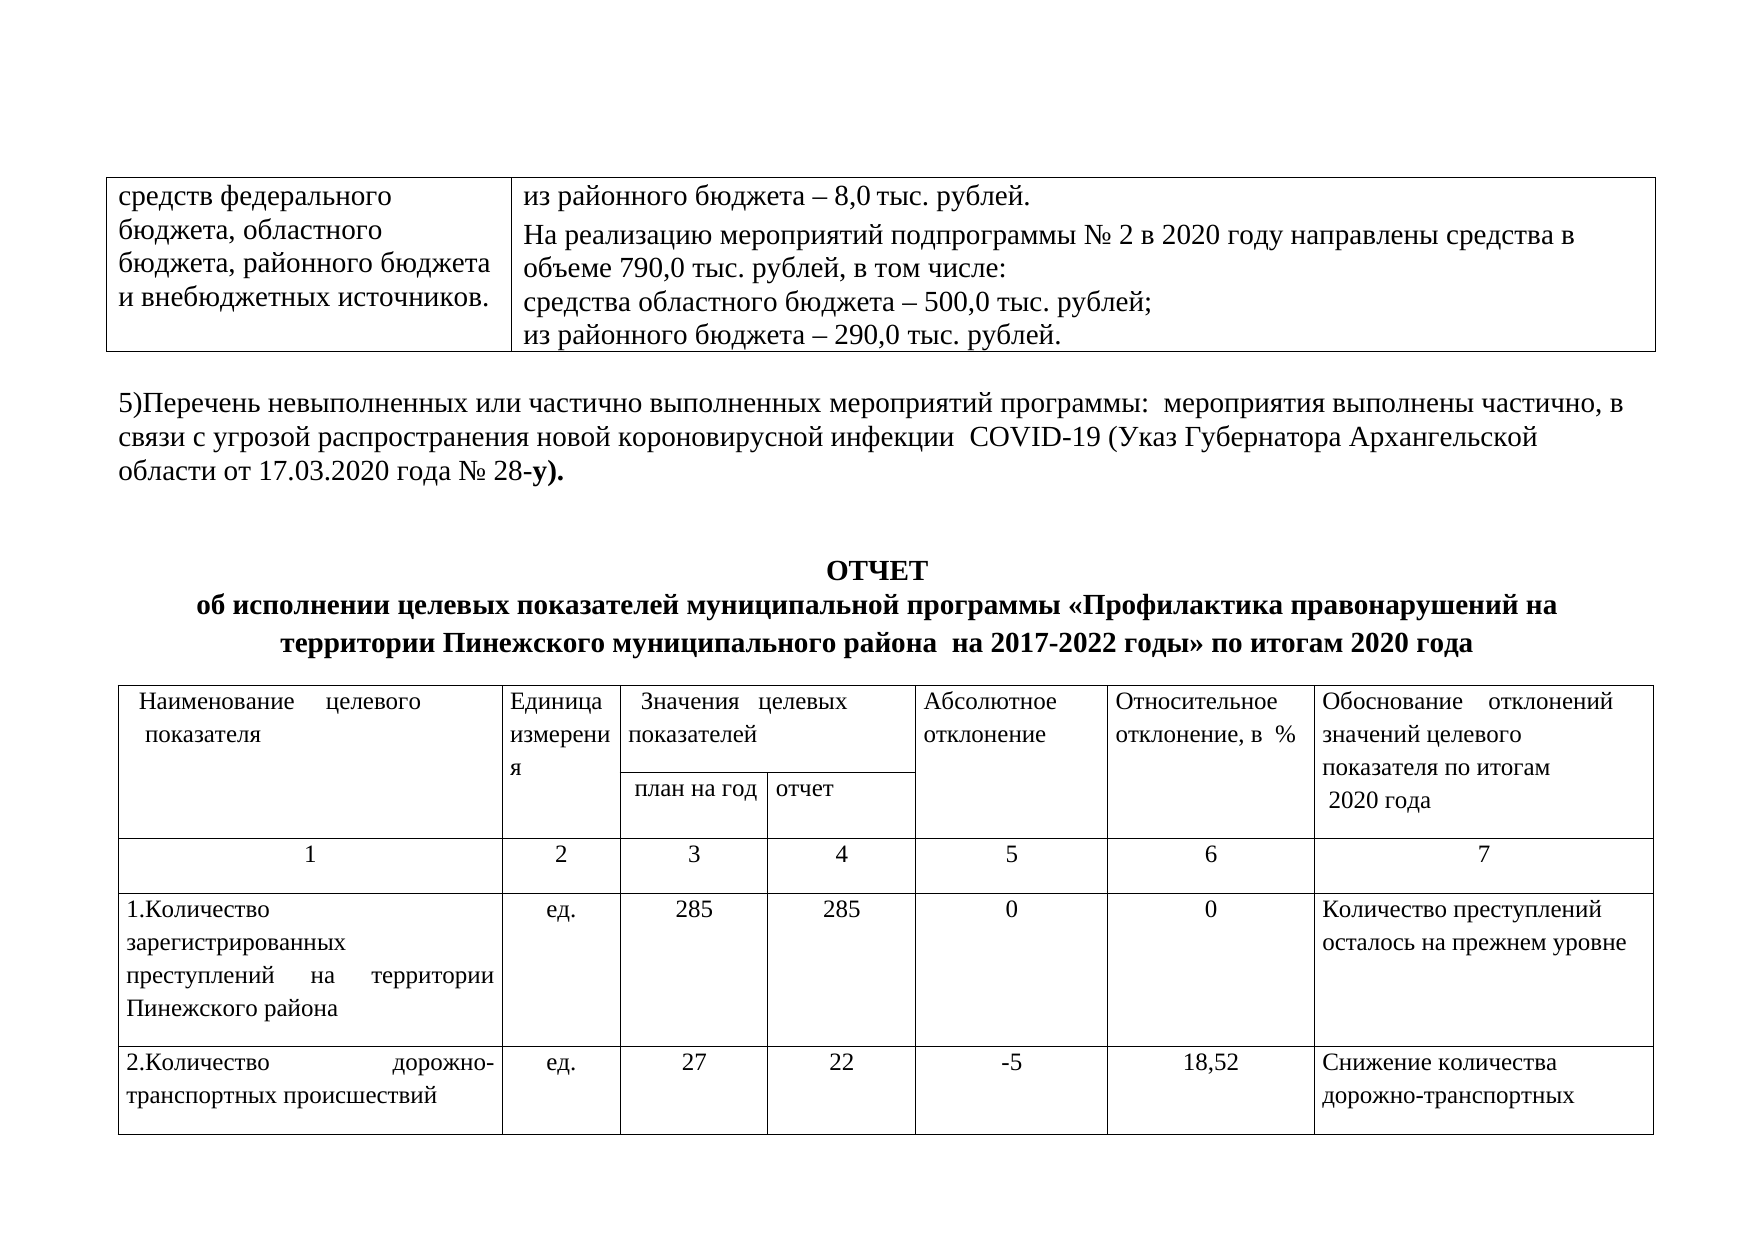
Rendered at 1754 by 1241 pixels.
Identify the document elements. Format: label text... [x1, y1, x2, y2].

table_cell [119, 1047, 502, 1134]
table_cell 22 [768, 1047, 915, 1134]
text ОТЧЕТ [118, 553, 1636, 587]
table_cell 1 [119, 839, 502, 893]
table_cell 1.Количество зарегистрированных преступлений на территории Пинежского района [119, 894, 502, 1046]
table_cell 2 [503, 839, 620, 893]
table_cell 3 [621, 839, 767, 893]
table_header Наименование целевого показателя [119, 686, 502, 838]
table_cell -5 [916, 1047, 1107, 1134]
table_cell 27 [621, 1047, 767, 1134]
table_cell 4 [768, 839, 915, 893]
table_header Абсолютное отклонение [916, 686, 1107, 838]
table_header Обоснование отклонений значений целевого показателя по итогам 2020 года [1315, 686, 1653, 838]
text 5)Перечень невыполненных или частично выполненных мероприятий программы: мероприятия выполнены частично, в связи с угрозой распространения новой короновирусной инфекции COVID-19 (Указ Губернатора Архангельской области от 17.03.2020 года № 28-у). [118, 386, 1636, 486]
table_cell ед. [503, 1047, 620, 1134]
table_cell 0 [1108, 894, 1314, 1046]
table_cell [1315, 1047, 1653, 1134]
table_cell ед. [503, 894, 620, 1046]
table_cell 7 [1315, 839, 1653, 893]
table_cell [107, 178, 511, 351]
table_cell Количество преступлений осталось на прежнем уровне [1315, 894, 1653, 1046]
table_cell отчет [768, 773, 915, 838]
table_cell 18,52 [1108, 1047, 1314, 1134]
table_header Единица измерения [503, 686, 620, 838]
table_cell 6 [1108, 839, 1314, 893]
table_cell 285 [621, 894, 767, 1046]
table_cell 0 [916, 894, 1107, 1046]
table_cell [512, 178, 1655, 351]
table_header Значения целевых показателей [621, 686, 915, 772]
table_cell план на год [621, 773, 767, 838]
text об исполнении целевых показателей муниципальной программы «Профилактика правонарушений на территории Пинежского муниципального района на 2017-2022 годы» по итогам 2020 года [118, 587, 1636, 659]
table_cell 285 [768, 894, 915, 1046]
table_header Относительное отклонение, в % [1108, 686, 1314, 838]
table_cell 5 [916, 839, 1107, 893]
